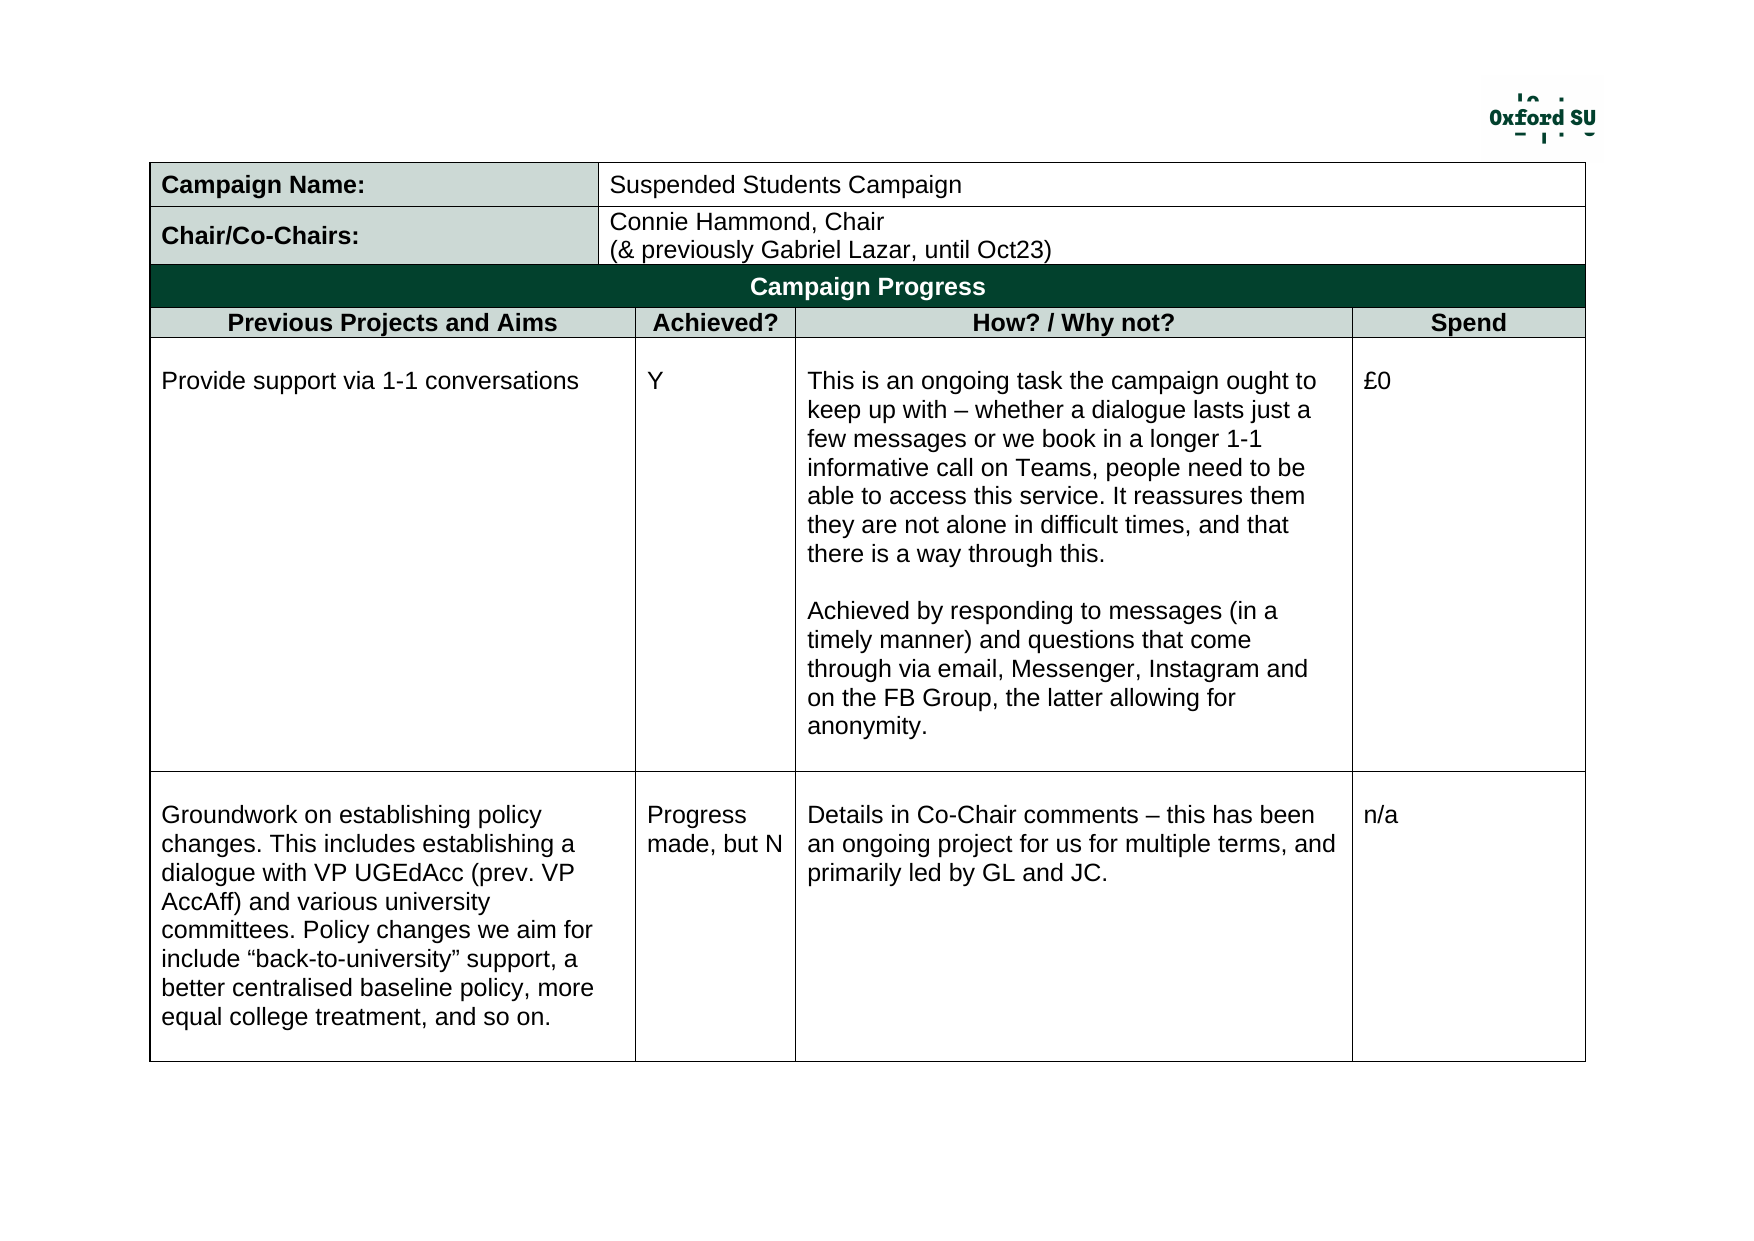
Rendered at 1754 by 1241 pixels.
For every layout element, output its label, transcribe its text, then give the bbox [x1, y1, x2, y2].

table_cell Spend [1353, 308, 1585, 337]
picture [1480, 75, 1604, 163]
table_cell How? / Why not? [796, 308, 1352, 337]
table_header Campaign Name: [151, 163, 598, 206]
table_cell This is an ongoing task the campaign ought to keep up with – whether a dialogue lasts just a few messages or we book in a longer 1-1 informative call on Teams, people need to be able to access this service. It reassures them they are not alone in difficult times, and that there is a way through this. Achieved by responding to messages (in a timely manner) and questions that come through via email, Messenger, Instagram and on the FB Group, the latter allowing for anonymity. [796, 338, 1352, 771]
table_cell n/a [1353, 772, 1585, 1061]
table_cell Connie Hammond, Chair (& previously Gabriel Lazar, until Oct23) [599, 207, 1585, 264]
table_cell Achieved? [636, 308, 795, 337]
table_cell Campaign Progress [151, 265, 1585, 307]
table_cell Chair/Co-Chairs: [151, 207, 598, 264]
table_cell Progress made, but N [636, 772, 795, 1061]
table_cell £0 [1353, 338, 1585, 771]
table_cell Previous Projects and Aims [151, 308, 635, 337]
table_cell Groundwork on establishing policy changes. This includes establishing a dialogue with VP UGEdAcc (prev. VP AccAff) and various university committees. Policy changes we aim for include “back-to-university” support, a better centralised baseline policy, more equal college treatment, and so on. [151, 772, 635, 1061]
table_cell Details in Co-Chair comments – this has been an ongoing project for us for multiple terms, and primarily led by GL and JC. [796, 772, 1352, 1061]
table_header Suspended Students Campaign [599, 163, 1585, 206]
table_cell Y [636, 338, 795, 771]
table_cell Provide support via 1-1 conversations [151, 338, 635, 771]
